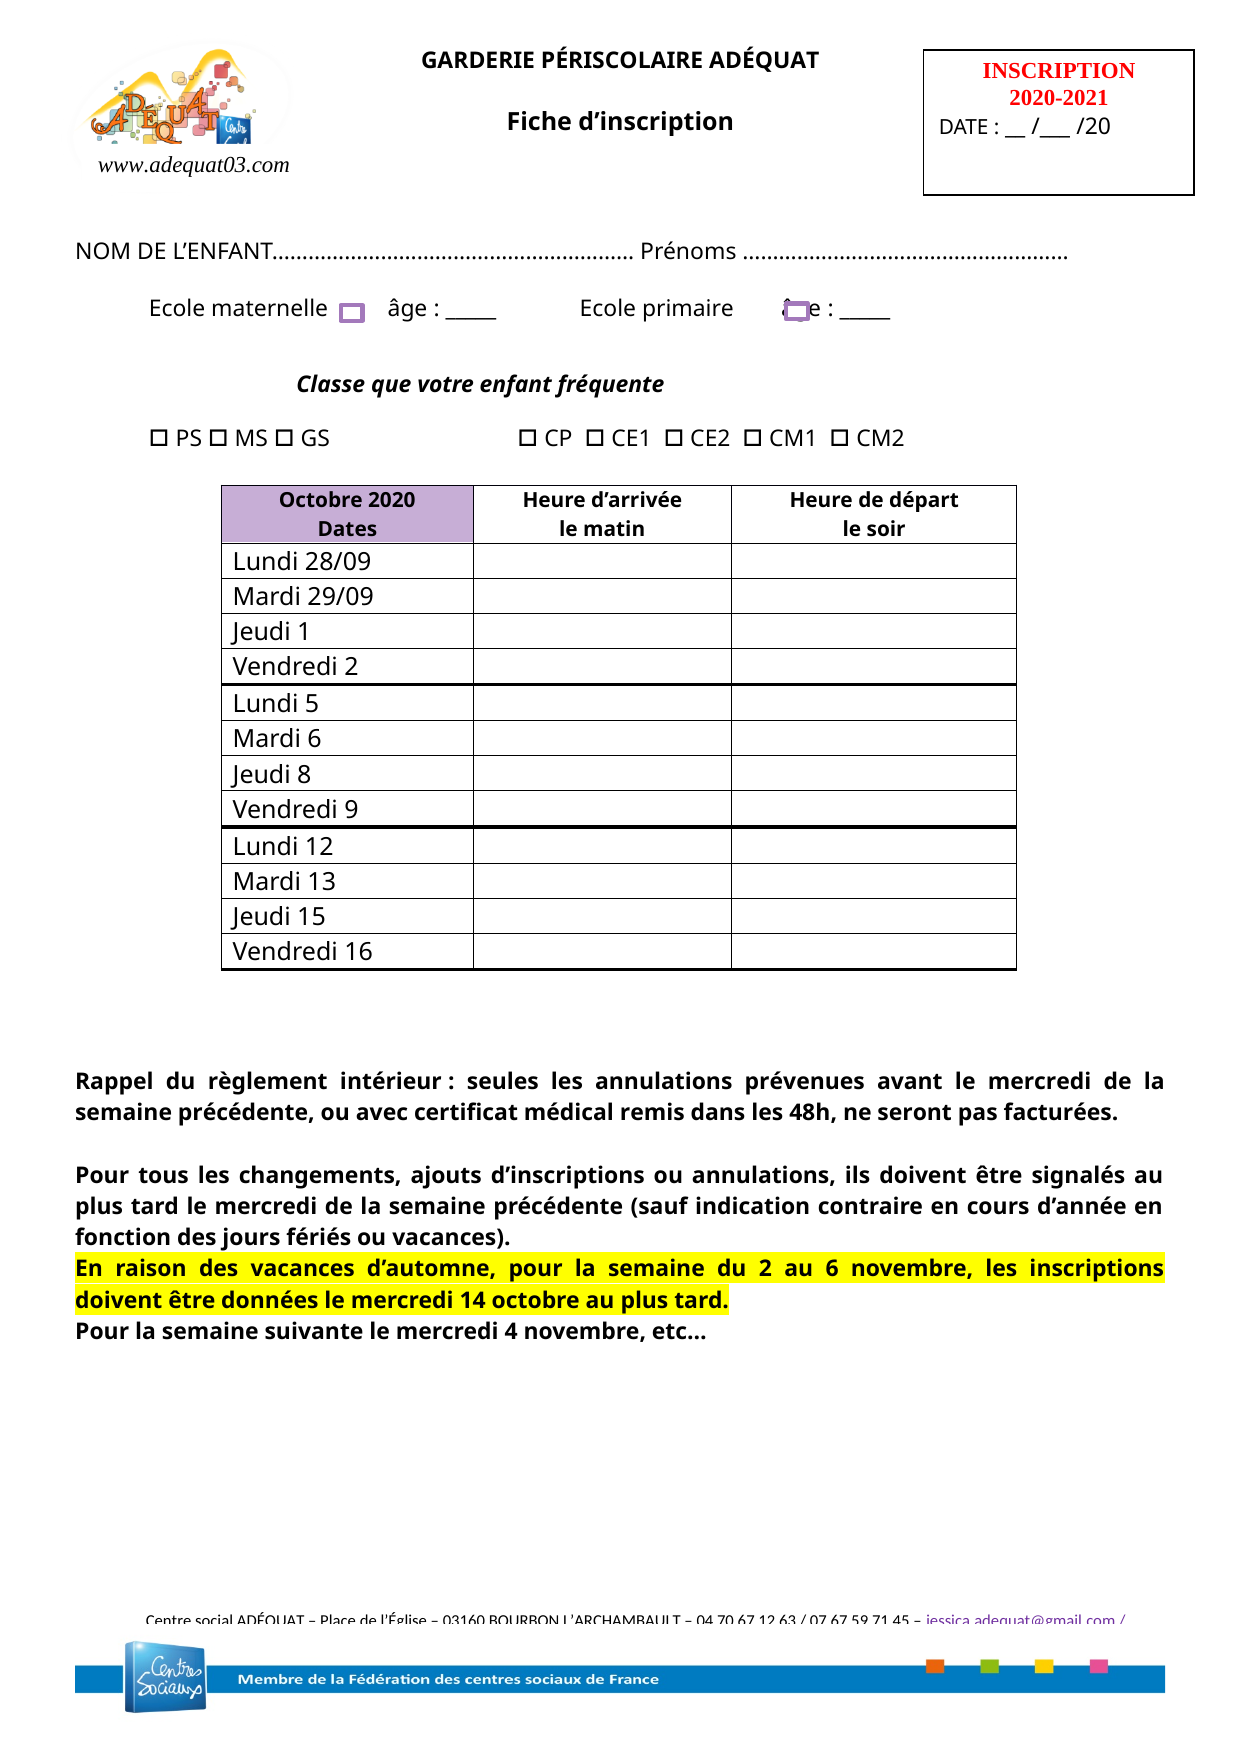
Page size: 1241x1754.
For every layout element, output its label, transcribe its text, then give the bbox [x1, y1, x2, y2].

table_cell [474, 864, 731, 898]
text GARDERIE PÉRISCOLAIRE ADÉQUAT [75, 44, 1165, 76]
table_cell [732, 829, 1016, 863]
table_cell [474, 579, 731, 613]
text En raison des vacances d’automne, pour la semaine du 2 au 6 novembre, les inscriptions doivent être données le mercredi 14 octobre au plus tard. [75, 1283, 1165, 1315]
table_cell Lundi 28/09 [222, 544, 473, 578]
table_cell [732, 544, 1016, 578]
table_cell [732, 721, 1016, 755]
table_cell [732, 899, 1016, 933]
table_cell [732, 649, 1016, 683]
table_cell Vendredi 16 [222, 934, 473, 968]
table_cell [474, 649, 731, 683]
table_cell Jeudi 8 [222, 756, 473, 790]
text Rappel du règlement intérieur : seules les annulations prévenues avant le mercredi de la semaine précédente, ou avec certificat médical remis dans les 48h, ne seront pas facturées. [75, 1065, 1165, 1127]
table_cell [474, 614, 731, 648]
text NOM DE L’ENFANT…………………………………………………… Prénoms ……………………………………………… [75, 235, 1165, 266]
table_cell Mardi 6 [222, 721, 473, 755]
table_cell Vendredi 2 [222, 649, 473, 683]
table_cell [474, 544, 731, 578]
table_cell [474, 791, 731, 825]
text Pour la semaine suivante le mercredi 4 novembre, etc… [75, 1315, 1165, 1346]
text Fiche d’inscription [75, 104, 923, 138]
table_header Heure de départ le soir [732, 486, 1016, 542]
table_cell [474, 686, 731, 720]
table_cell [474, 721, 731, 755]
text Classe que votre enfant fréquente [222, 368, 1165, 399]
table_cell [732, 579, 1016, 613]
table_cell Jeudi 1 [222, 614, 473, 648]
table_cell [732, 791, 1016, 825]
table_cell Mardi 29/09 [222, 579, 473, 613]
table_cell [732, 864, 1016, 898]
table_cell [732, 756, 1016, 790]
table_cell Lundi 5 [222, 686, 473, 720]
table_cell Lundi 12 [222, 829, 473, 863]
table_cell [732, 934, 1016, 968]
table_cell [474, 899, 731, 933]
text Pour tous les changements, ajouts d’inscriptions ou annulations, ils doivent être signalés au plus tard le mercredi de la semaine précédente (sauf indication contraire en cours d’année en fonction des jours fériés ou vacances). [75, 1158, 1165, 1252]
table_cell [474, 756, 731, 790]
text Ecole maternelle âge : _____ Ecole primaire âge : _____ [75, 291, 1165, 323]
table_cell Mardi 13 [222, 864, 473, 898]
table_cell [474, 934, 731, 968]
table_header Heure d’arrivée le matin [474, 486, 731, 542]
table_header Octobre 2020 Dates [222, 486, 473, 542]
table_cell [732, 614, 1016, 648]
table_cell Vendredi 9 [222, 791, 473, 825]
text PS MS GS CP CE1 CE2 CM1 CM2 [75, 422, 1165, 453]
picture [42, 16, 294, 196]
table_cell [732, 686, 1016, 720]
table_cell Jeudi 15 [222, 899, 473, 933]
picture [75, 1624, 1166, 1728]
table_cell [474, 829, 731, 863]
